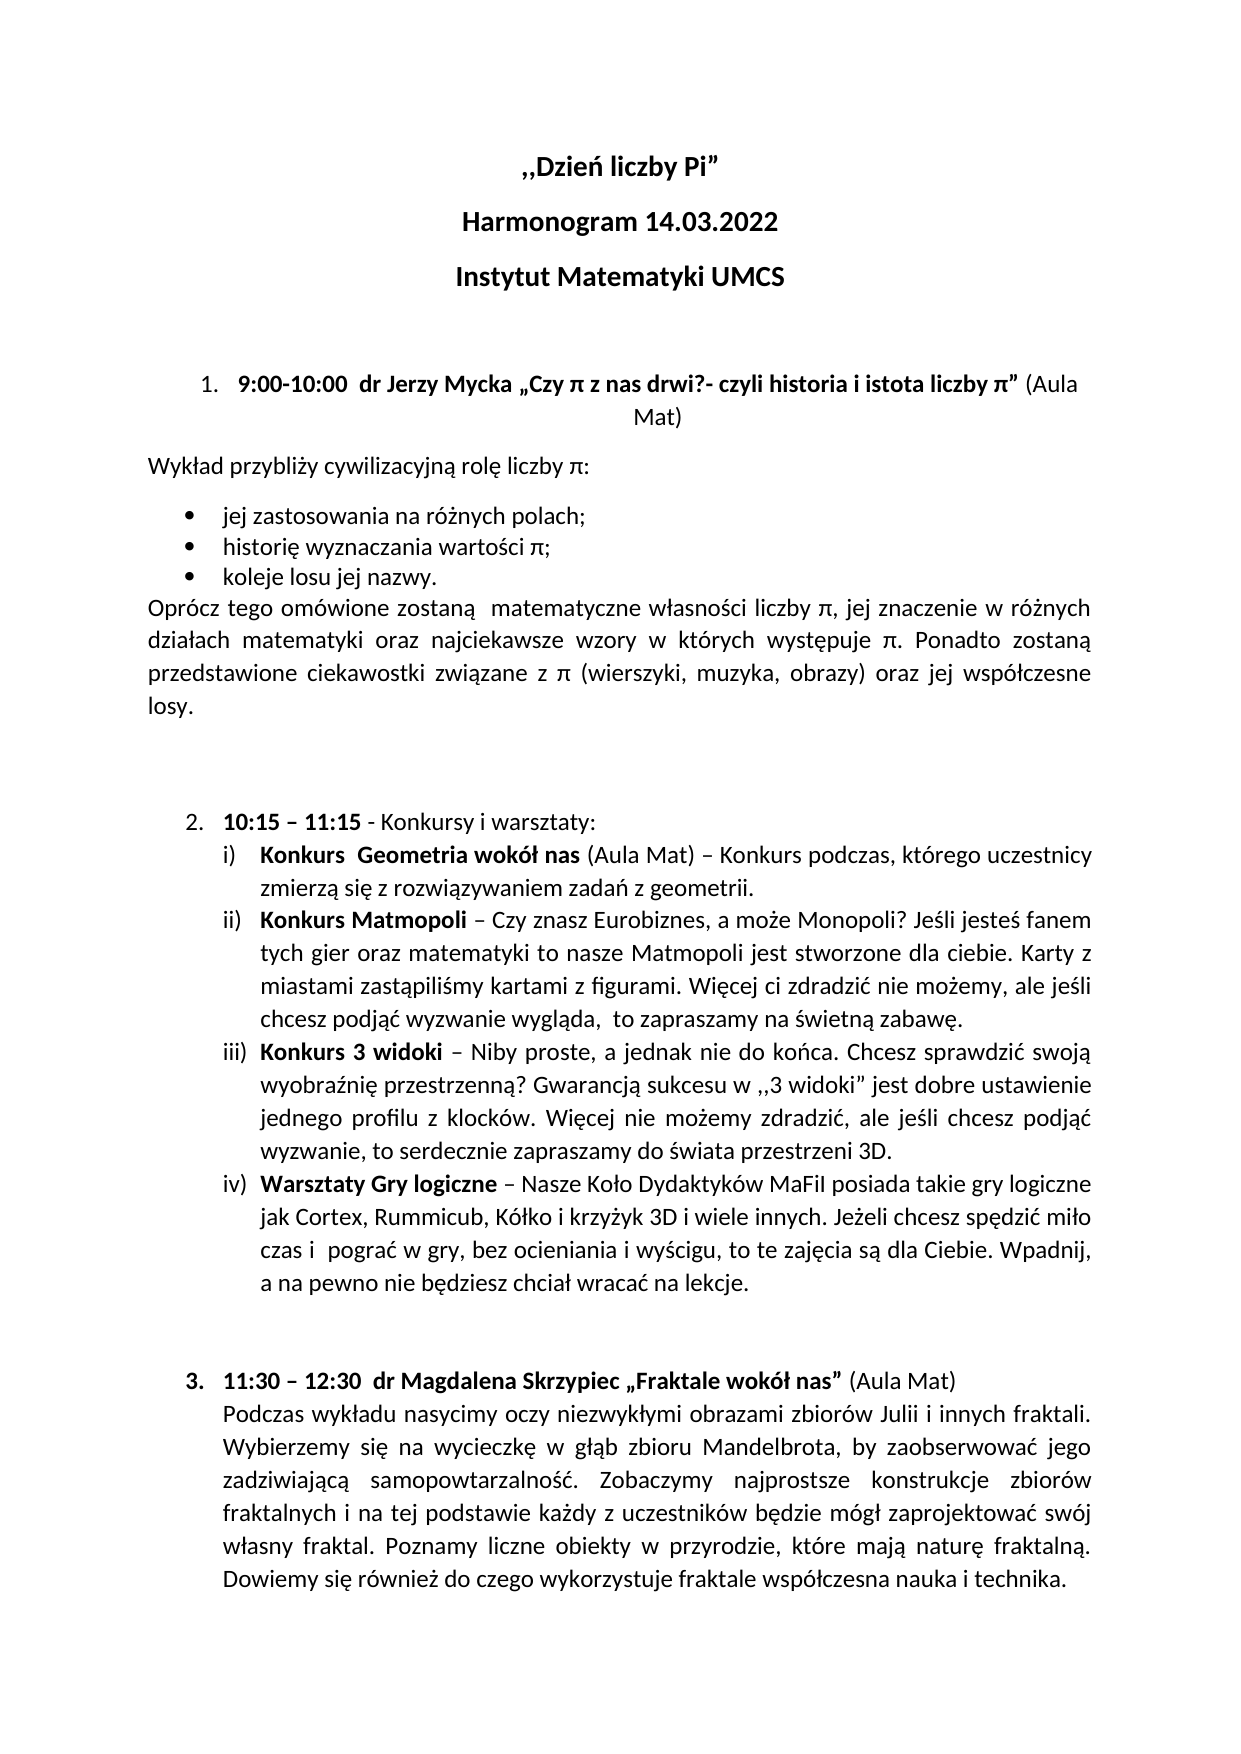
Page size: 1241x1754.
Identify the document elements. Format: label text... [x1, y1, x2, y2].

list 9:00-10:00 dr Jerzy Mycka „Czy π z nas drwi?- czyli historia i istota liczby π” (Aula Mat) [185, 368, 1093, 431]
text Wykład przybliży cywilizacyjną rolę liczby π: [148, 451, 1093, 481]
list Konkurs 3 widoki – Niby proste, a jednak nie do końca. Chcesz sprawdzić swoją wyobraźnię przestrzenną? Gwarancją sukcesu w ,,3 widoki” jest dobre ustawienie jednego profilu z klocków. Więcej nie możemy zdradzić, ale jeśli chcesz podjąć wyzwanie, to serdecznie zapraszamy do świata przestrzeni 3D. [223, 1036, 1093, 1166]
text Harmonogram 14.03.2022 [148, 203, 1093, 238]
list Podczas wykładu nasycimy oczy niezwykłymi obrazami zbiorów Julii i innych fraktali. Wybierzemy się na wycieczkę w głąb zbioru Mandelbrota, by zaobserwować jego zadziwiającą samopowtarzalność. Zobaczymy najprostsze konstrukcje zbiorów fraktalnych i na tej podstawie każdy z uczestników będzie mógł zaprojektować swój własny fraktal. Poznamy liczne obiekty w przyrodzie, które mają naturę fraktalną. Dowiemy się również do czego wykorzystuje fraktale współczesna nauka i technika. [223, 1398, 1093, 1593]
list historię wyznaczania wartości π; [185, 531, 1093, 561]
list 11:30 – 12:30 dr Magdalena Skrzypiec „Fraktale wokół nas” (Aula Mat) [185, 1365, 1093, 1396]
text ,,Dzień liczby Pi” [148, 148, 1093, 183]
list Warsztaty Gry logiczne – Nasze Koło Dydaktyków MaFiI posiada takie gry logiczne jak Cortex, Rummicub, Kółko i krzyżyk 3D i wiele innych. Jeżeli chcesz spędzić miło czas i pograć w gry, bez ocieniania i wyścigu, to te zajęcia są dla Ciebie. Wpadnij, a na pewno nie będziesz chciał wracać na lekcje. [223, 1168, 1093, 1297]
list koleje losu jej nazwy. [185, 561, 1093, 592]
list jej zastosowania na różnych polach; [185, 500, 1093, 531]
list Konkurs Geometria wokół nas (Aula Mat) – Konkurs podczas, którego uczestnicy zmierzą się z rozwiązywaniem zadań z geometrii. [223, 839, 1093, 902]
list Konkurs Matmopoli – Czy znasz Eurobiznes, a może Monopoli? Jeśli jesteś fanem tych gier oraz matematyki to nasze Matmopoli jest stworzone dla ciebie. Karty z miastami zastąpiliśmy kartami z figurami. Więcej ci zdradzić nie możemy, ale jeśli chcesz podjąć wyzwanie wygląda, to zapraszamy na świetną zabawę. [223, 904, 1093, 1034]
text Instytut Matematyki UMCS [148, 258, 1093, 293]
text Oprócz tego omówione zostaną matematyczne własności liczby π, jej znaczenie w różnych działach matematyki oraz najciekawsze wzory w których występuje π. Ponadto zostaną przedstawione ciekawostki związane z π (wierszyki, muzyka, obrazy) oraz jej współczesne losy. [148, 592, 1093, 721]
list 10:15 – 11:15 - Konkursy i warsztaty: [185, 806, 1093, 836]
